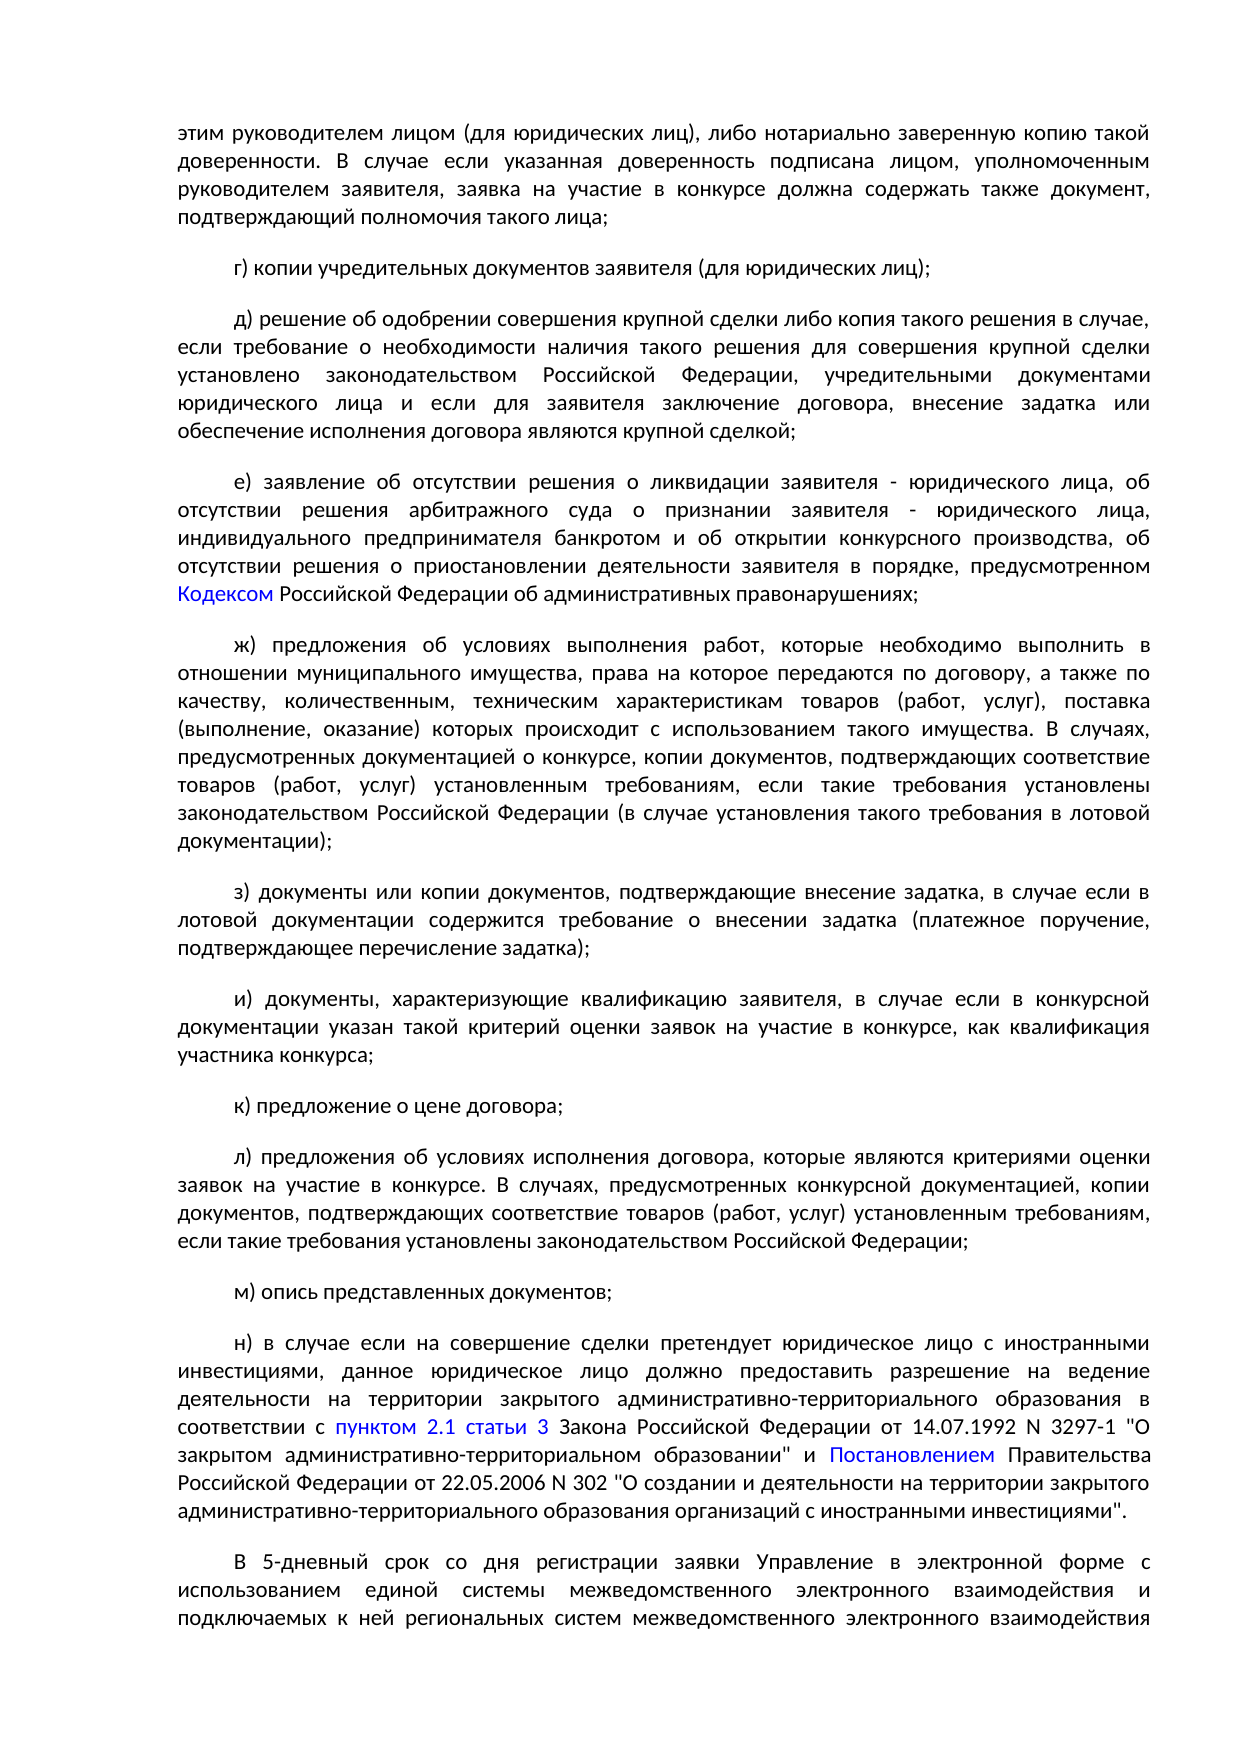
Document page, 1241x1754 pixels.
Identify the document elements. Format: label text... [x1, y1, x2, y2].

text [177, 118, 1152, 230]
text е) заявление об отсутствии решения о ликвидации заявителя - юридического лица, об отсутствии решения арбитражного суда о признании заявителя - юридического лица, индивидуального предпринимателя банкротом и об открытии конкурсного производства, об отсутствии решения о приостановлении деятельности заявителя в порядке, предусмотренном Кодексом Российской Федерации об административных правонарушениях; [177, 467, 1152, 607]
text д) решение об одобрении совершения крупной сделки либо копия такого решения в случае, если требование о необходимости наличия такого решения для совершения крупной сделки установлено законодательством Российской Федерации, учредительными документами юридического лица и если для заявителя заключение договора, внесение задатка или обеспечение исполнения договора являются крупной сделкой; [177, 304, 1152, 444]
text м) опись представленных документов; [177, 1277, 1152, 1305]
text л) предложения об условиях исполнения договора, которые являются критериями оценки заявок на участие в конкурсе. В случаях, предусмотренных конкурсной документацией, копии документов, подтверждающих соответствие товаров (работ, услуг) установленным требованиям, если такие требования установлены законодательством Российской Федерации; [177, 1142, 1152, 1254]
text ж) предложения об условиях выполнения работ, которые необходимо выполнить в отношении муниципального имущества, права на которое передаются по договору, а также по качеству, количественным, техническим характеристикам товаров (работ, услуг), поставка (выполнение, оказание) которых происходит с использованием такого имущества. В случаях, предусмотренных документацией о конкурсе, копии документов, подтверждающих соответствие товаров (работ, услуг) установленным требованиям, если такие требования установлены законодательством Российской Федерации (в случае установления такого требования в лотовой документации); [177, 630, 1152, 854]
text н) в случае если на совершение сделки претендует юридическое лицо с иностранными инвестициями, данное юридическое лицо должно предоставить разрешение на ведение деятельности на территории закрытого административно-территориального образования в соответствии с пунктом 2.1 статьи 3 Закона Российской Федерации от 14.07.1992 N 3297-1 "О закрытом административно-территориальном образовании" и Постановлением Правительства Российской Федерации от 22.05.2006 N 302 "О создании и деятельности на территории закрытого административно-территориального образования организаций с иностранными инвестициями". [177, 1328, 1152, 1524]
text г) копии учредительных документов заявителя (для юридических лиц); [177, 253, 1152, 281]
text з) документы или копии документов, подтверждающие внесение задатка, в случае если в лотовой документации содержится требование о внесении задатка (платежное поручение, подтверждающее перечисление задатка); [177, 877, 1152, 961]
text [177, 1547, 1152, 1631]
text и) документы, характеризующие квалификацию заявителя, в случае если в конкурсной документации указан такой критерий оценки заявок на участие в конкурсе, как квалификация участника конкурса; [177, 984, 1152, 1068]
text к) предложение о цене договора; [177, 1091, 1152, 1119]
